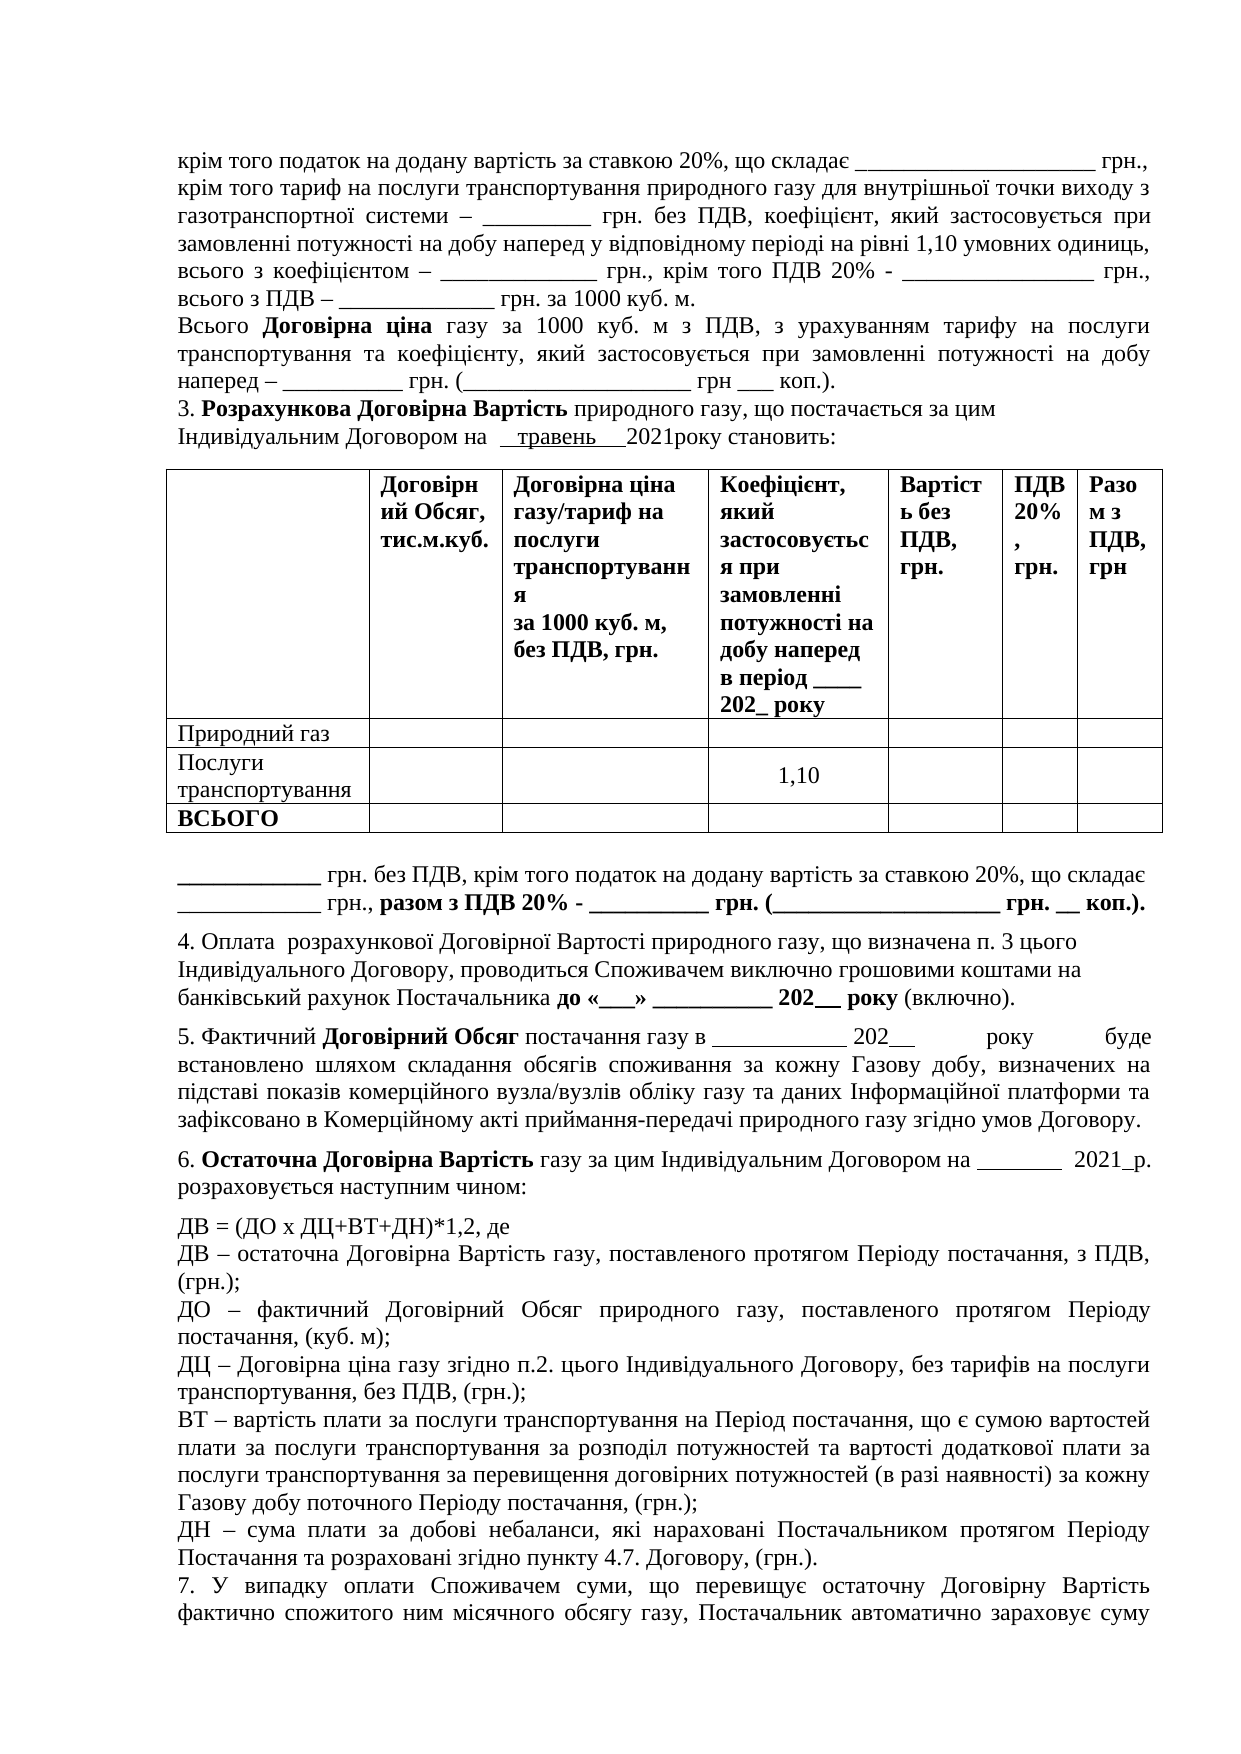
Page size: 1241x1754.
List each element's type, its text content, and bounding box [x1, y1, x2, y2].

text ДЦ – Договірна ціна газу згідно п.2. цього Індивідуального Договору, без тарифів на послуги транспортування, без ПДВ, (грн.); [177, 1350, 1152, 1405]
table_cell 1,10 [709, 748, 888, 803]
table_cell [889, 804, 1002, 832]
table_cell [370, 748, 502, 803]
table_cell [370, 804, 502, 832]
table_cell [1003, 804, 1077, 832]
text ВТ – вартість плати за послуги транспортування на Період постачання, що є сумою вартостей плати за послуги транспортування за розподіл потужностей та вартості додаткової плати за послуги транспортування за перевищення договірних потужностей (в разі наявності) за кожну Газову добу поточного Періоду постачання, (грн.); [177, 1405, 1152, 1515]
text крім того тариф на послуги транспортування природного газу для внутрішньої точки виходу з газотранспортної системи – _________ грн. без ПДВ, коефіцієнт, який застосовується при замовленні потужності на добу наперед у відповідному періоді на рівні 1,10 умовних одиниць, всього з коефіцієнтом – _____________ грн., крім того ПДВ 20% - ________________ грн., всього з ПДВ – _____________ грн. за 1000 куб. м. [177, 173, 1152, 311]
table_cell ВСЬОГО [167, 804, 369, 832]
text ____________ грн. без ПДВ, крім того податок на додану вартість за ставкою 20%, що складає ____________ грн., разом з ПДВ 20% - __________ грн. (___________________ грн. __ коп.). [177, 860, 1152, 915]
table_cell [1003, 748, 1077, 803]
text 3. Розрахункова Договірна Вартість природного газу, що постачається за цим Індивідуальним Договором на травень 2021року становить: [177, 394, 1152, 449]
text ДВ – остаточна Договірна Вартість газу, поставленого протягом Періоду постачання, з ПДВ, (грн.); [177, 1239, 1152, 1294]
text 5. Фактичний Договірний Обсяг постачання газу в 202 року буде встановлено шляхом складання обсягів споживання за кожну Газову добу, визначених на підставі показів комерційного вузла/вузлів обліку газу та даних Інформаційної платформи та зафіксовано в Комерційному акті приймання-передачі природного газу згідно умов Договору. [177, 1022, 1152, 1133]
table_cell [709, 719, 888, 747]
table_cell [503, 748, 708, 803]
table_header Договірний Обсяг, тис.м.куб. [370, 470, 502, 718]
text ДВ = (ДО x ДЦ+ВТ+ДН)*1,2, де [177, 1212, 1152, 1239]
table_cell [1003, 719, 1077, 747]
table_header Коефіцієнт, який застосовується при замовленні потужності на добу наперед в період ____ 202_ року [709, 470, 888, 718]
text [177, 1571, 1152, 1626]
table_cell Послуги транспортування [167, 748, 369, 803]
table_cell [370, 719, 502, 747]
table_cell [889, 748, 1002, 803]
table_cell [1078, 748, 1162, 803]
table_header [167, 470, 369, 718]
table_cell Природний газ [167, 719, 369, 747]
table_cell [503, 719, 708, 747]
table_cell [1078, 804, 1162, 832]
table_cell [503, 804, 708, 832]
table_cell [709, 804, 888, 832]
text ДН – сума плати за добові небаланси, які нараховані Постачальником протягом Періоду Постачання та розраховані згідно пункту 4.7. Договору, (грн.). [177, 1515, 1152, 1571]
table_cell [1078, 719, 1162, 747]
text 6. Остаточна Договірна Вартість газу за цим Індивідуальним Договором на 2021 р. розраховується наступним чином: [177, 1144, 1152, 1200]
table_cell [889, 719, 1002, 747]
table_header Разом з ПДВ, грн [1078, 470, 1162, 718]
text 4. Оплата розрахункової Договірної Вартості природного газу, що визначена п. 3 цього Індивідуального Договору, проводиться Споживачем виключно грошовими коштами на банківський рахунок Постачальника до «___» __________ 202 року (включно). [177, 927, 1152, 1010]
text ДО – фактичний Договірний Обсяг природного газу, поставленого протягом Періоду постачання, (куб. м); [177, 1294, 1152, 1350]
table_header Договірна ціна газу/тариф на послуги транспортування за 1000 куб. м, без ПДВ, грн. [503, 470, 708, 718]
text крім того податок на додану вартість за ставкою 20%, що складає ____________________ грн., [177, 146, 1152, 173]
table_header Вартість без ПДВ, грн. [889, 470, 1002, 718]
text Всього Договірна ціна газу за 1000 куб. м з ПДВ, з урахуванням тарифу на послуги транспортування та коефіцієнту, який застосовується при замовленні потужності на добу наперед – __________ грн. (___________________ грн ___ коп.). [177, 311, 1152, 394]
table_header ПДВ 20%, грн. [1003, 470, 1077, 718]
